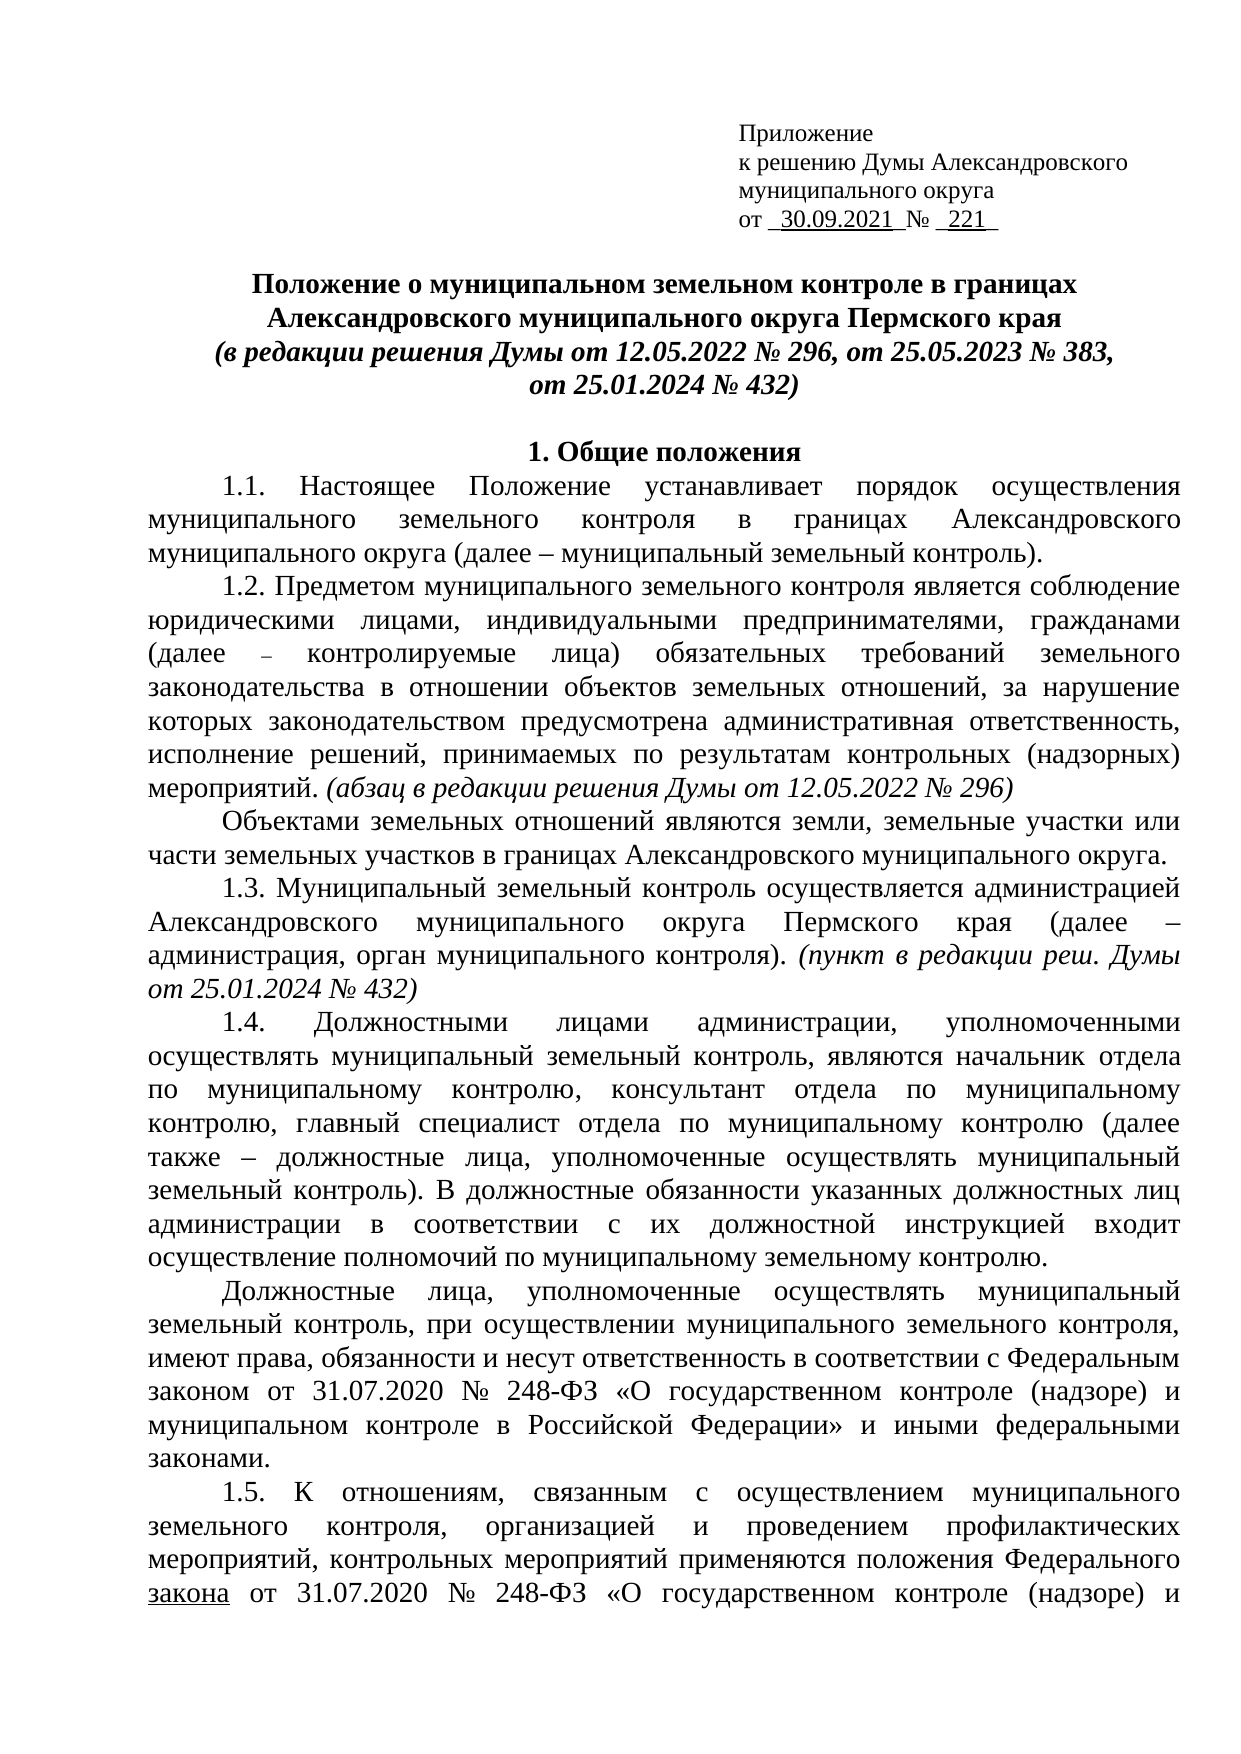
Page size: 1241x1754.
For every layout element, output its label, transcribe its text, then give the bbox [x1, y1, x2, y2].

text (в редакции решения Думы от 12.05.2022 № 296, от 25.05.2023 № 383, [148, 334, 1181, 367]
text 1.4. Должностными лицами администрации, уполномоченными осуществлять муниципальный земельный контроль, являются начальник отдела по муниципальному контролю, консультант отдела по муниципальному контролю, главный специалист отдела по муниципальному контролю (далее также – должностные лица, уполномоченные осуществлять муниципальный земельный контроль). В должностные обязанности указанных должностных лиц администрации в соответствии с их должностной инструкцией входит осуществление полномочий по муниципальному земельному контролю. [148, 1004, 1181, 1273]
text 1.1. Настоящее Положение устанавливает порядок осуществления муниципального земельного контроля в границах Александровского муниципального округа (далее – муниципальный земельный контроль). [148, 468, 1181, 568]
text Объектами земельных отношений являются земли, земельные участки или части земельных участков в границах Александровского муниципального округа. [148, 803, 1181, 870]
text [148, 1474, 1181, 1608]
text 1. Общие положения [148, 434, 1181, 468]
text Положение о муниципальном земельном контроле в границах Александровского муниципального округа Пермского края [148, 267, 1181, 334]
text 1.3. Муниципальный земельный контроль осуществляется администрацией Александровского муниципального округа Пермского края (далее – администрация, орган муниципального контроля). (пункт в редакции реш. Думы от 25.01.2024 № 432) [148, 870, 1181, 1004]
text муниципального округа [738, 176, 1181, 204]
text к решению Думы Александровского [738, 147, 1181, 176]
text 1.2. Предметом муниципального земельного контроля является соблюдение юридическими лицами, индивидуальными предпринимателями, гражданами (далее – контролируемые лица) обязательных требований земельного законодательства в отношении объектов земельных отношений, за нарушение которых законодательством предусмотрена административная ответственность, исполнение решений, принимаемых по результатам контрольных (надзорных) мероприятий. (абзац в редакции решения Думы от 12.05.2022 № 296) [148, 568, 1181, 803]
text Приложение [738, 118, 1181, 147]
text от 25.01.2024 № 432) [148, 367, 1181, 401]
text от _30.09.2021_№ _221_ [738, 204, 1181, 233]
text Должностные лица, уполномоченные осуществлять муниципальный земельный контроль, при осуществлении муниципального земельного контроля, имеют права, обязанности и несут ответственность в соответствии с Федеральным законом от 31.07.2020 № 248-ФЗ «О государственном контроле (надзоре) и муниципальном контроле в Российской Федерации» и иными федеральными законами. [148, 1273, 1181, 1474]
